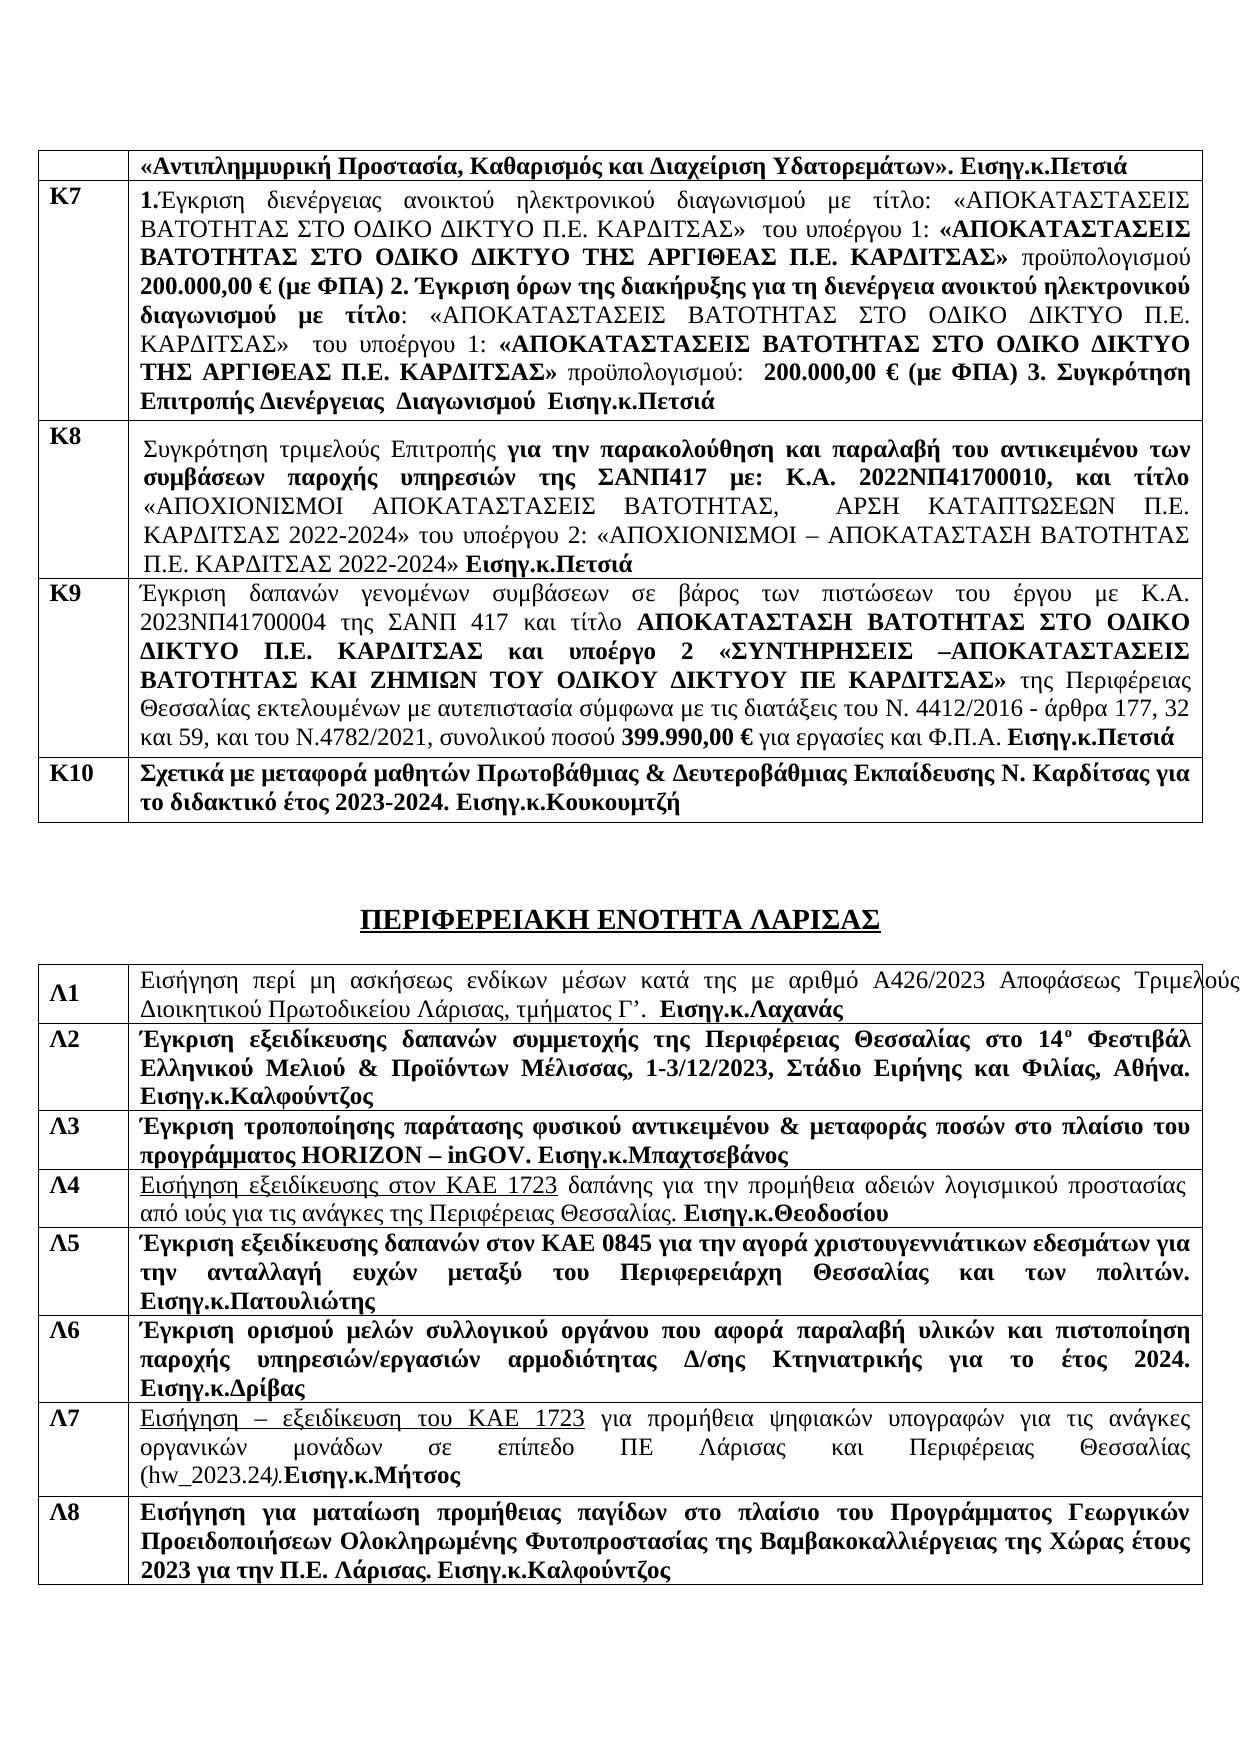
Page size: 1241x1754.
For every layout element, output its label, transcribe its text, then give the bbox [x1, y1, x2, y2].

table_cell Εισήγηση – εξειδίκευση του ΚΑΕ 1723 για προμήθεια ψηφιακών υπογραφών για τις ανάγκες οργανικών μονάδων σε επίπεδο ΠΕ Λάρισας και Περιφέρειας Θεσσαλίας (hw_2023.24).Εισηγ.κ.Μήτσος [129, 1403, 1202, 1496]
table_cell Κ10 [39, 758, 128, 822]
table_cell Κ9 [39, 579, 128, 757]
table_cell Λ4 [39, 1170, 128, 1227]
table_header Λ1 [39, 965, 128, 1023]
table_cell Εισήγηση για ματαίωση προμήθειας παγίδων στο πλαίσιο του Προγράμματος Γεωργικών Προειδοποιήσεων Ολοκληρωμένης Φυτοπροστασίας της Βαμβακοκαλλιέργειας της Χώρας έτους 2023 για την Π.Ε. Λάρισας. Εισηγ.κ.Καλφούντζος [129, 1497, 1202, 1583]
table_cell Σχετικά με μεταφορά μαθητών Πρωτοβάθμιας & Δευτεροβάθμιας Εκπαίδευσης Ν. Καρδίτσας για το διδακτικό έτος 2023-2024. Εισηγ.κ.Κουκουμτζή [129, 758, 1202, 822]
table_cell Συγκρότηση τριμελούς Επιτροπής για την παρακολούθηση και παραλαβή του αντικειμένου των συμβάσεων παροχής υπηρεσιών της ΣΑΝΠ417 με: Κ.Α. 2022ΝΠ41700010, και τίτλο «ΑΠΟΧΙΟΝΙΣΜΟΙ ΑΠΟΚΑΤΑΣΤΑΣΕΙΣ ΒΑΤΟΤΗΤΑΣ, ΑΡΣΗ ΚΑΤΑΠΤΩΣΕΩΝ Π.Ε. ΚΑΡΔΙΤΣΑΣ 2022-2024» του υποέργου 2: «ΑΠΟΧΙΟΝΙΣΜΟΙ – ΑΠΟΚΑΤΑΣΤΑΣΗ ΒΑΤΟΤΗΤΑΣ Π.Ε. ΚΑΡΔΙΤΣΑΣ 2022-2024» Εισηγ.κ.Πετσιά [129, 421, 1202, 577]
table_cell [129, 151, 1202, 180]
table_cell Κ8 [39, 421, 128, 577]
table_header Εισήγηση περί μη ασκήσεως ενδίκων μέσων κατά της με αριθμό Α426/2023 Αποφάσεως Τριμελούς Διοικητικού Πρωτοδικείου Λάρισας, τμήματος Γ’. Εισηγ.κ.Λαχανάς [129, 965, 1202, 1023]
table_cell Λ6 [39, 1316, 128, 1402]
table_cell Έγκριση εξειδίκευσης δαπανών συμμετοχής της Περιφέρειας Θεσσαλίας στο 14ο Φεστιβάλ Ελληνικού Μελιού & Προϊόντων Μέλισσας, 1-3/12/2023, Στάδιο Ειρήνης και Φιλίας, Αθήνα. Εισηγ.κ.Καλφούντζος [129, 1024, 1202, 1110]
table_cell Έγκριση τροποποίησης παράτασης φυσικού αντικειμένου & μεταφοράς ποσών στο πλαίσιο του προγράμματος HORIZON – inGOV. Εισηγ.κ.Μπαχτσεβάνος [129, 1111, 1202, 1169]
table_cell Εισήγηση εξειδίκευσης στον ΚΑΕ 1723 δαπάνης για την προμήθεια αδειών λογισμικού προστασίας από ιούς για τις ανάγκες της Περιφέρειας Θεσσαλίας. Εισηγ.κ.Θεοδοσίου [129, 1170, 1202, 1227]
table_cell Κ6 [39, 151, 128, 180]
table_cell Έγκριση εξειδίκευσης δαπανών στον ΚΑΕ 0845 για την αγορά χριστουγεννιάτικων εδεσμάτων για την ανταλλαγή ευχών μεταξύ του Περιφερειάρχη Θεσσαλίας και των πολιτών. Εισηγ.κ.Πατουλιώτης [129, 1228, 1202, 1314]
table_cell 1.Έγκριση διενέργειας ανοικτού ηλεκτρονικού διαγωνισμού με τίτλο: «ΑΠΟΚΑΤΑΣΤΑΣΕΙΣ ΒΑΤΟΤΗΤΑΣ ΣΤΟ ΟΔΙΚΟ ΔΙΚΤΥΟ Π.Ε. ΚΑΡΔΙΤΣΑΣ» του υποέργου 1: «ΑΠΟΚΑΤΑΣΤΑΣΕΙΣ ΒΑΤΟΤΗΤΑΣ ΣΤΟ ΟΔΙΚΟ ΔΙΚΤΥΟ ΤΗΣ ΑΡΓΙΘΕΑΣ Π.Ε. ΚΑΡΔΙΤΣΑΣ» προϋπολογισμού 200.000,00 € (με ΦΠΑ) 2. Έγκριση όρων της διακήρυξης για τη διενέργεια ανοικτού ηλεκτρονικού διαγωνισμού με τίτλο: «ΑΠΟΚΑΤΑΣΤΑΣΕΙΣ ΒΑΤΟΤΗΤΑΣ ΣΤΟ ΟΔΙΚΟ ΔΙΚΤΥΟ Π.Ε. ΚΑΡΔΙΤΣΑΣ» του υποέργου 1: «ΑΠΟΚΑΤΑΣΤΑΣΕΙΣ ΒΑΤΟΤΗΤΑΣ ΣΤΟ ΟΔΙΚΟ ΔΙΚΤΥΟ ΤΗΣ ΑΡΓΙΘΕΑΣ Π.Ε. ΚΑΡΔΙΤΣΑΣ» προϋπολογισμού: 200.000,00 € (με ΦΠΑ) 3. Συγκρότηση Επιτροπής Διενέργειας Διαγωνισμού Εισηγ.κ.Πετσιά [129, 181, 1202, 420]
table_cell Λ3 [39, 1111, 128, 1169]
table_cell Έγκριση δαπανών γενομένων συμβάσεων σε βάρος των πιστώσεων του έργου με Κ.Α. 2023ΝΠ41700004 της ΣΑΝΠ 417 και τίτλο ΑΠΟΚΑΤΑΣΤΑΣΗ ΒΑΤΟΤΗΤΑΣ ΣΤΟ ΟΔΙΚΟ ΔΙΚΤΥΟ Π.Ε. ΚΑΡΔΙΤΣΑΣ και υποέργο 2 «ΣΥΝΤΗΡΗΣΕΙΣ –ΑΠΟΚΑΤΑΣΤΑΣΕΙΣ ΒΑΤΟΤΗΤΑΣ ΚΑΙ ΖΗΜΙΩΝ ΤΟΥ ΟΔΙΚΟΥ ΔΙΚΤΥΟΥ ΠΕ ΚΑΡΔΙΤΣΑΣ» της Περιφέρειας Θεσσαλίας εκτελουμένων με αυτεπιστασία σύμφωνα με τις διατάξεις του Ν. 4412/2016 - άρθρα 177, 32 και 59, και του Ν.4782/2021, συνολικού ποσού 399.990,00 € για εργασίες και Φ.Π.Α. Εισηγ.κ.Πετσιά [129, 579, 1202, 757]
table_cell Λ8 [39, 1497, 128, 1583]
table_cell Λ2 [39, 1024, 128, 1110]
table_cell Λ5 [39, 1228, 128, 1314]
table_cell Έγκριση ορισμού μελών συλλογικού οργάνου που αφορά παραλαβή υλικών και πιστοποίηση παροχής υπηρεσιών/εργασιών αρμοδιότητας Δ/σης Κτηνιατρικής για το έτος 2024. Εισηγ.κ.Δρίβας [129, 1316, 1202, 1402]
table_cell Κ7 [39, 181, 128, 420]
text ΠΕΡΙΦΕΡΕΙΑΚΗ ΕΝΟΤΗΤΑ ΛΑΡΙΣΑΣ [187, 902, 1053, 936]
table_cell Λ7 [39, 1403, 128, 1496]
